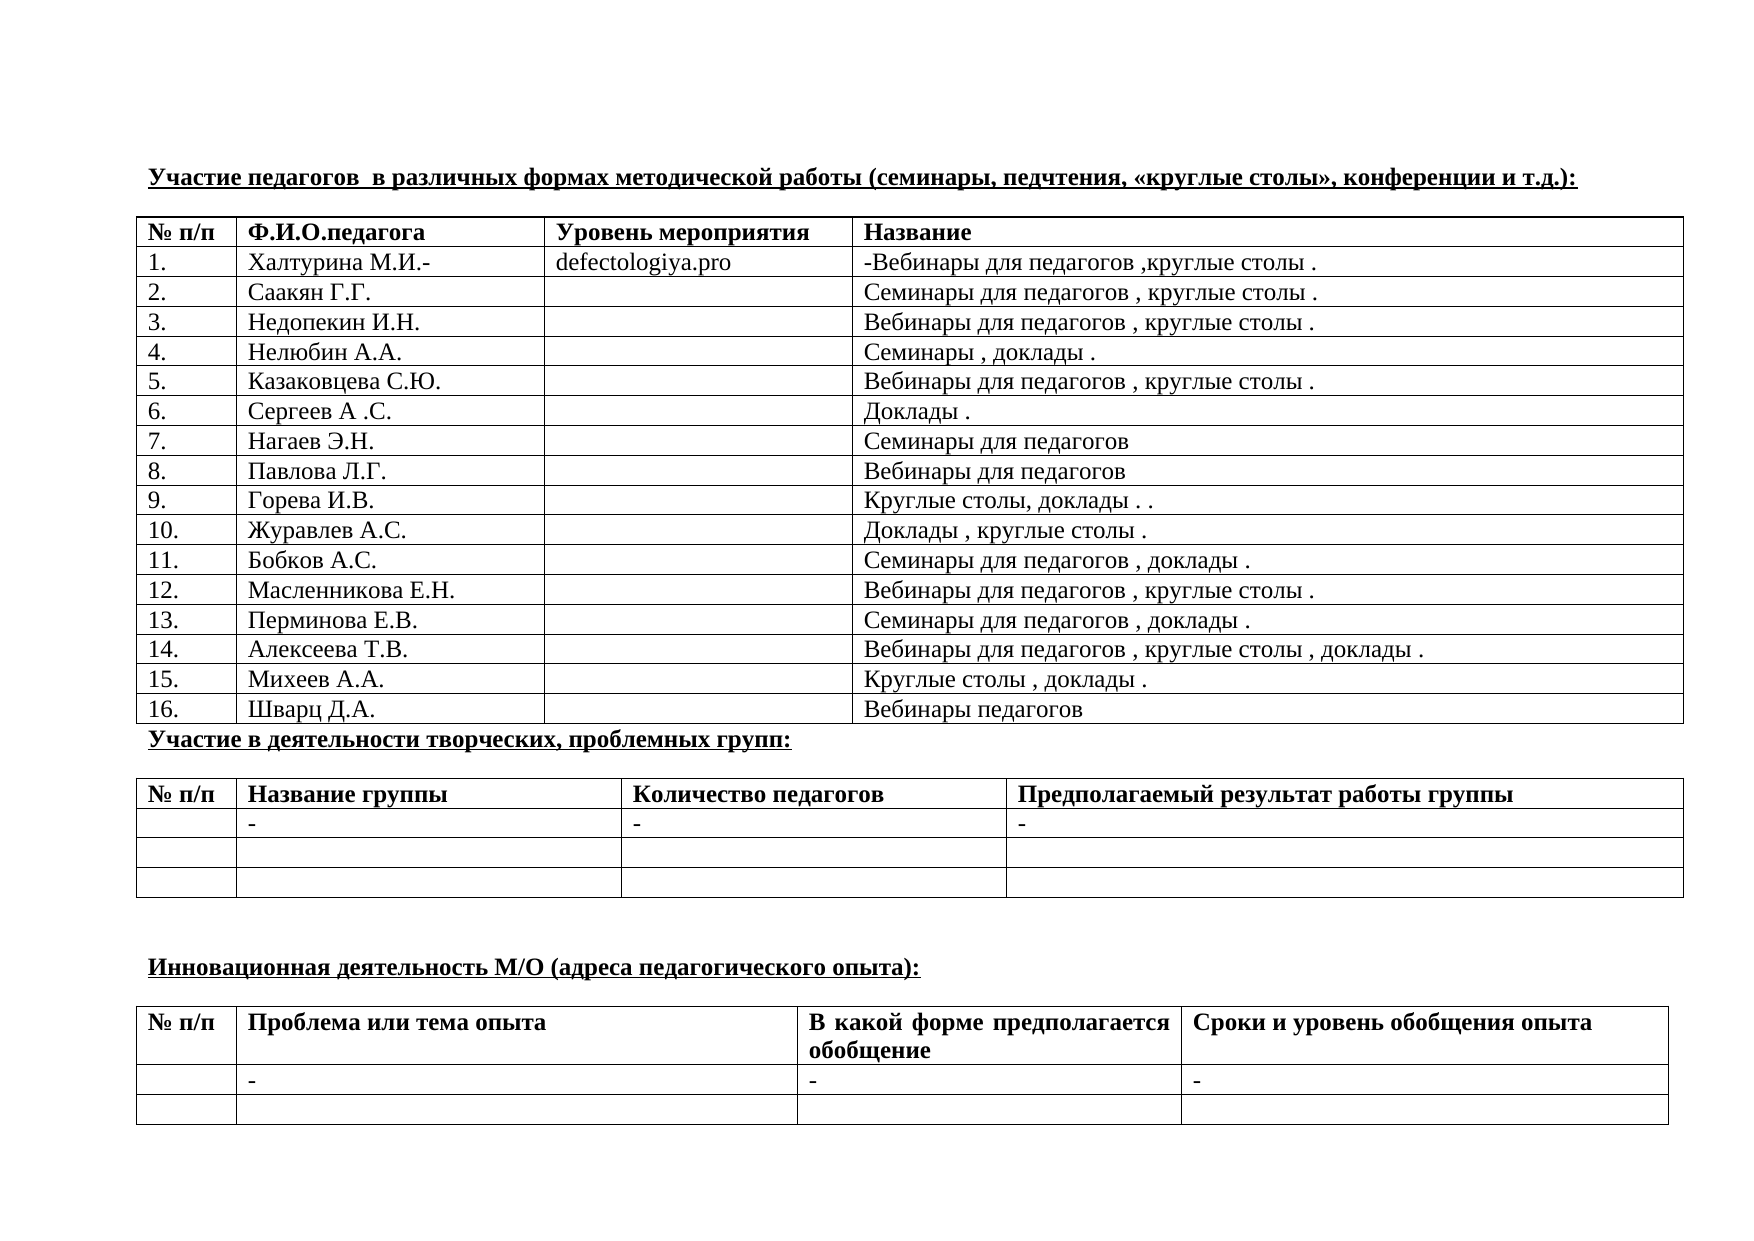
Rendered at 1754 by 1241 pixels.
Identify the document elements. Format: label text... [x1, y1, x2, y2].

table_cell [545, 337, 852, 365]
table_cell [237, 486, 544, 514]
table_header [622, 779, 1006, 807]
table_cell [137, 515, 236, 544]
text Участие педагогов в различных формах методической работы (семинары, педчтения, «круглые столы», конференции и т.д.): [148, 162, 1668, 191]
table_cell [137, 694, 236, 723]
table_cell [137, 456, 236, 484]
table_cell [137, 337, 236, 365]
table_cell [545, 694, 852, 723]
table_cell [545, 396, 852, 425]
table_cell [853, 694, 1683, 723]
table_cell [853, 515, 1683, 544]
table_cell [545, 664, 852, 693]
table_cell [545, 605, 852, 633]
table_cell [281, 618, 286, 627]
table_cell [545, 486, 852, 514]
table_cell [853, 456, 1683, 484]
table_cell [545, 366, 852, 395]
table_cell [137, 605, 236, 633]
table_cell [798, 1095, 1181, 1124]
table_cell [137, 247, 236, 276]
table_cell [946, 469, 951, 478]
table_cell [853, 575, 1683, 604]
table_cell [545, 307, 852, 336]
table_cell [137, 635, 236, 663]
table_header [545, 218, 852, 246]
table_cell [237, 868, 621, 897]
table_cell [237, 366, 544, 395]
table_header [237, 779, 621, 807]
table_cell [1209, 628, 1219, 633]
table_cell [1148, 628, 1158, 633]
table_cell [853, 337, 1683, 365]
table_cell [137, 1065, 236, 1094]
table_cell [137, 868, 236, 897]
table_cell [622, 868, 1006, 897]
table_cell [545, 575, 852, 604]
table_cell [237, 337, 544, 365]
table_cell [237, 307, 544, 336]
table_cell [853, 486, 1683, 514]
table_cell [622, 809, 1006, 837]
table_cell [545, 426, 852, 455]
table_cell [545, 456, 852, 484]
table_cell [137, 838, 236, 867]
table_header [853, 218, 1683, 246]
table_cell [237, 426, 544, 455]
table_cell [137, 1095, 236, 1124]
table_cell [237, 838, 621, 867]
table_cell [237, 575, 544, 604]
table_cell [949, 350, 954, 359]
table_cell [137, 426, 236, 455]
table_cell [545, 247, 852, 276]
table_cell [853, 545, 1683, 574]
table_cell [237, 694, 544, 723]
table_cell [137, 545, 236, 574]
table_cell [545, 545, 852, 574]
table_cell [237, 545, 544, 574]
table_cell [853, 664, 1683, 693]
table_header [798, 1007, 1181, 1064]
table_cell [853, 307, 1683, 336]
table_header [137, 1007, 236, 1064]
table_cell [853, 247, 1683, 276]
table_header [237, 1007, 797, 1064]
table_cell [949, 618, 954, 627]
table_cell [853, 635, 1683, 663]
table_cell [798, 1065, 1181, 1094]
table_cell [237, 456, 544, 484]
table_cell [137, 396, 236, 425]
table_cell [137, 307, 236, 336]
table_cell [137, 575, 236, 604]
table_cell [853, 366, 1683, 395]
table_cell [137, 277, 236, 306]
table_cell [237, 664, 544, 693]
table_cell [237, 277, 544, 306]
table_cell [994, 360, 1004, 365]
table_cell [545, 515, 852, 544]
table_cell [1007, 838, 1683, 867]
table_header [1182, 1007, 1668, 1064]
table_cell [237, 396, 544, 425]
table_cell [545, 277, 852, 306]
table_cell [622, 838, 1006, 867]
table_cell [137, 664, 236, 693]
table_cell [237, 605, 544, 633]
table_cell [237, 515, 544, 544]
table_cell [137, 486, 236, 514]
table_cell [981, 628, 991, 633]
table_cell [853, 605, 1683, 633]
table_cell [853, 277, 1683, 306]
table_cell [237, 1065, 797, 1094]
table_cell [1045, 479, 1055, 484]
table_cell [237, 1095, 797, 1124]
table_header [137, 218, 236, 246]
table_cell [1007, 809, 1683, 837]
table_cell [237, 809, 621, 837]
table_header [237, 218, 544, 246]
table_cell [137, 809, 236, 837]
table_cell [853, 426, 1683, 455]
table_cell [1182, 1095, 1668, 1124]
text Участие в деятельности творческих, проблемных групп: [148, 724, 1668, 753]
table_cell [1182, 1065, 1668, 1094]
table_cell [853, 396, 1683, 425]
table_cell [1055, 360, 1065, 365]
text Инновационная деятельность М/О (адреса педагогического опыта): [148, 952, 1668, 981]
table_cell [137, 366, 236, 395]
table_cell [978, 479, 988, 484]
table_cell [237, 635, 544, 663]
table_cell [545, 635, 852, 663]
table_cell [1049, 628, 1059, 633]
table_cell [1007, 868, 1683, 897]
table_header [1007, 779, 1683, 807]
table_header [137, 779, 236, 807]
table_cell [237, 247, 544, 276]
